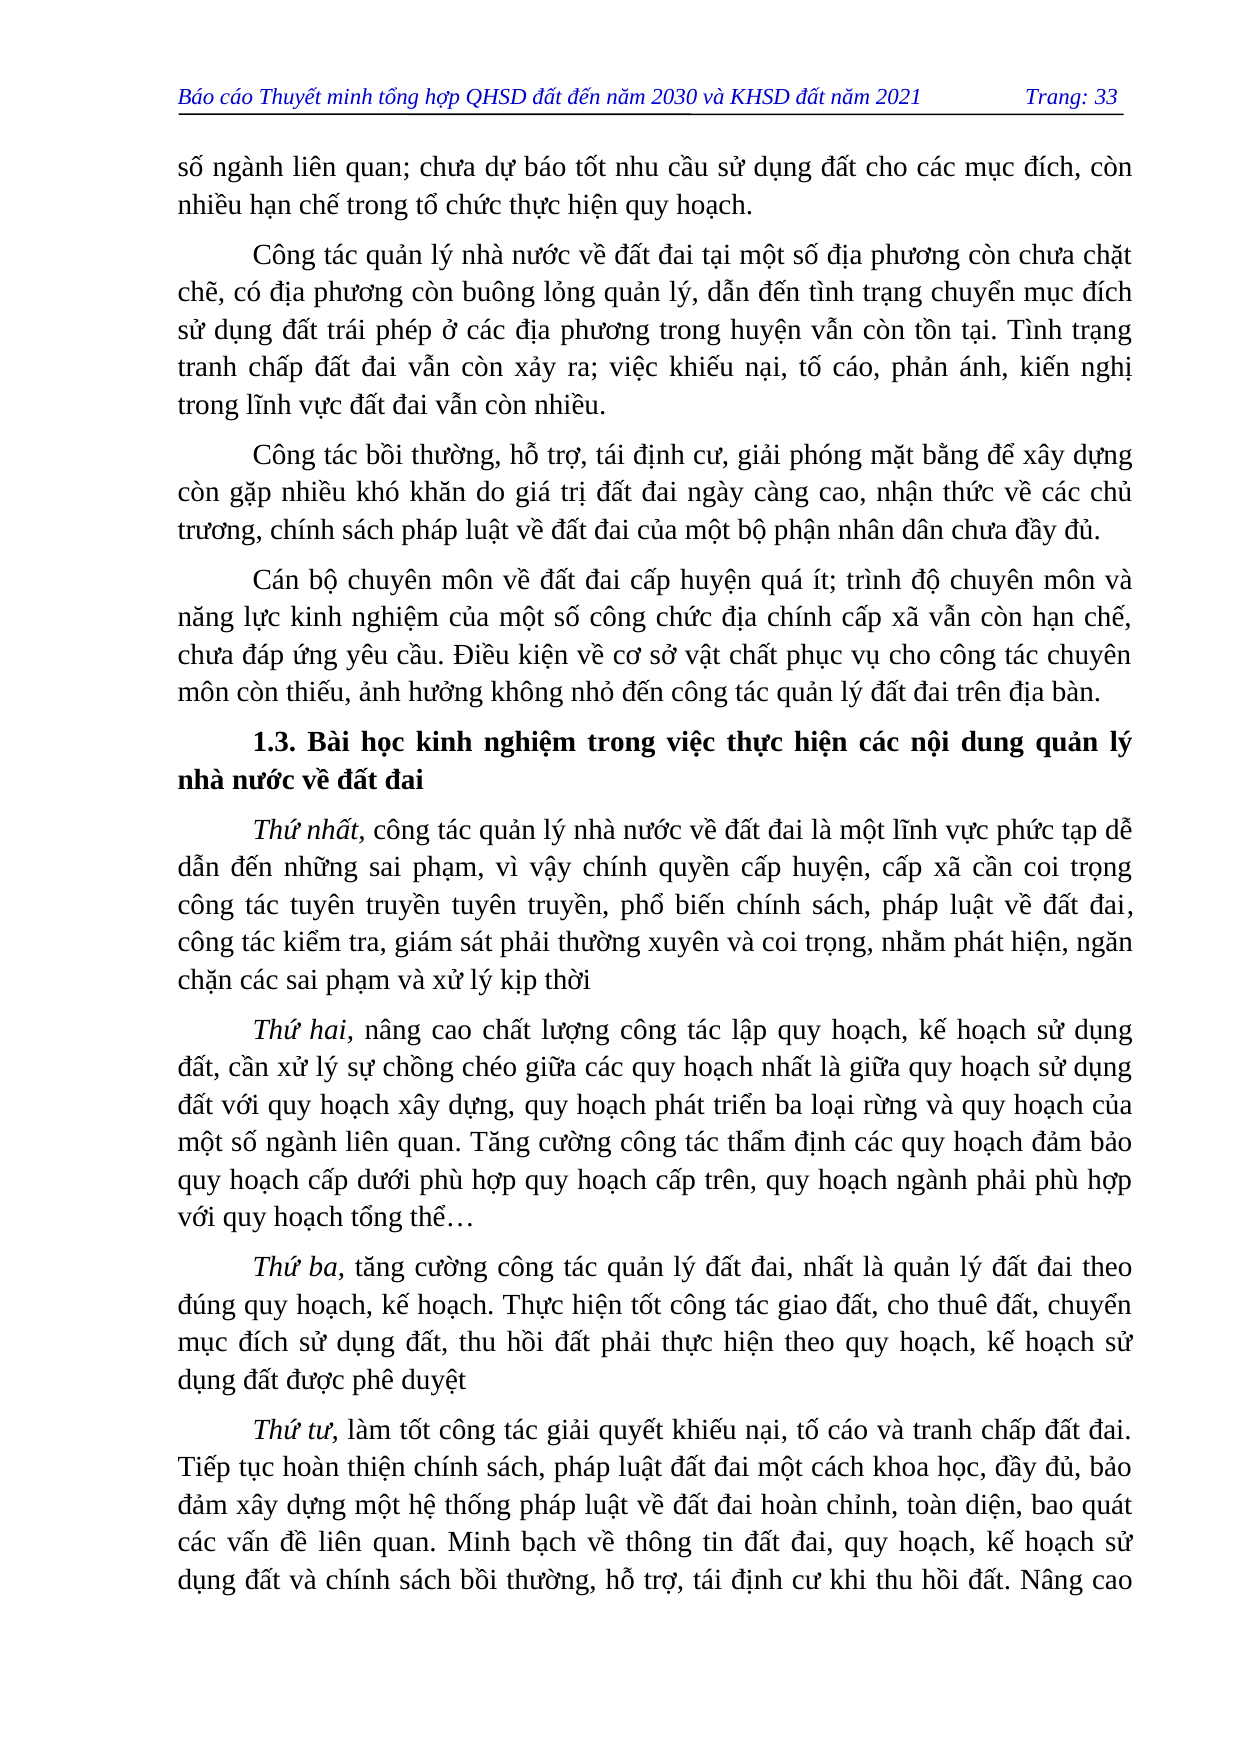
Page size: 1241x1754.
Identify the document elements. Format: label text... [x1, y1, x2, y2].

text Thứ nhất, công tác quản lý nhà nước về đất đai là một lĩnh vực phức tạp dễ dẫn đến những sai phạm, vì vậy chính quyền cấp huyện, cấp xã cần coi trọng công tác tuyên truyền tuyên truyền, phổ biến chính sách, pháp luật về đất đai, công tác kiểm tra, giám sát phải thường xuyên và coi trọng, nhằm phát hiện, ngăn chặn các sai phạm và xử lý kịp thời [177, 809, 1134, 997]
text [177, 1409, 1134, 1597]
subtitle 1.3. Bài học kinh nghiệm trong việc thực hiện các nội dung quản lý nhà nước về đất đai [177, 722, 1134, 797]
text Thứ ba, tăng cường công tác quản lý đất đai, nhất là quản lý đất đai theo đúng quy hoạch, kế hoạch. Thực hiện tốt công tác giao đất, cho thuê đất, chuyển mục đích sử dụng đất, thu hồi đất phải thực hiện theo quy hoạch, kế hoạch sử dụng đất được phê duyệt [177, 1247, 1134, 1397]
text Công tác quản lý nhà nước về đất đai tại một số địa phương còn chưa chặt chẽ, có địa phương còn buông lỏng quản lý, dẫn đến tình trạng chuyển mục đích sử dụng đất trái phép ở các địa phương trong huyện vẫn còn tồn tại. Tình trạng tranh chấp đất đai vẫn còn xảy ra; việc khiếu nại, tố cáo, phản ánh, kiến nghị trong lĩnh vực đất đai vẫn còn nhiều. [177, 234, 1134, 422]
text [177, 147, 1134, 222]
text Công tác bồi thường, hỗ trợ, tái định cư, giải phóng mặt bằng để xây dựng còn gặp nhiều khó khăn do giá trị đất đai ngày càng cao, nhận thức về các chủ trương, chính sách pháp luật về đất đai của một bộ phận nhân dân chưa đầy đủ. [177, 434, 1134, 547]
text Cán bộ chuyên môn về đất đai cấp huyện quá ít; trình độ chuyên môn và năng lực kinh nghiệm của một số công chức địa chính cấp xã vẫn còn hạn chế, chưa đáp ứng yêu cầu. Điều kiện về cơ sở vật chất phục vụ cho công tác chuyên môn còn thiếu, ảnh hưởng không nhỏ đến công tác quản lý đất đai trên địa bàn. [177, 559, 1134, 709]
text Thứ hai, nâng cao chất lượng công tác lập quy hoạch, kế hoạch sử dụng đất, cần xử lý sự chồng chéo giữa các quy hoạch nhất là giữa quy hoạch sử dụng đất với quy hoạch xây dựng, quy hoạch phát triển ba loại rừng và quy hoạch của một số ngành liên quan. Tăng cường công tác thẩm định các quy hoạch đảm bảo quy hoạch cấp dưới phù hợp quy hoạch cấp trên, quy hoạch ngành phải phù hợp với quy hoạch tổng thể… [177, 1009, 1134, 1234]
